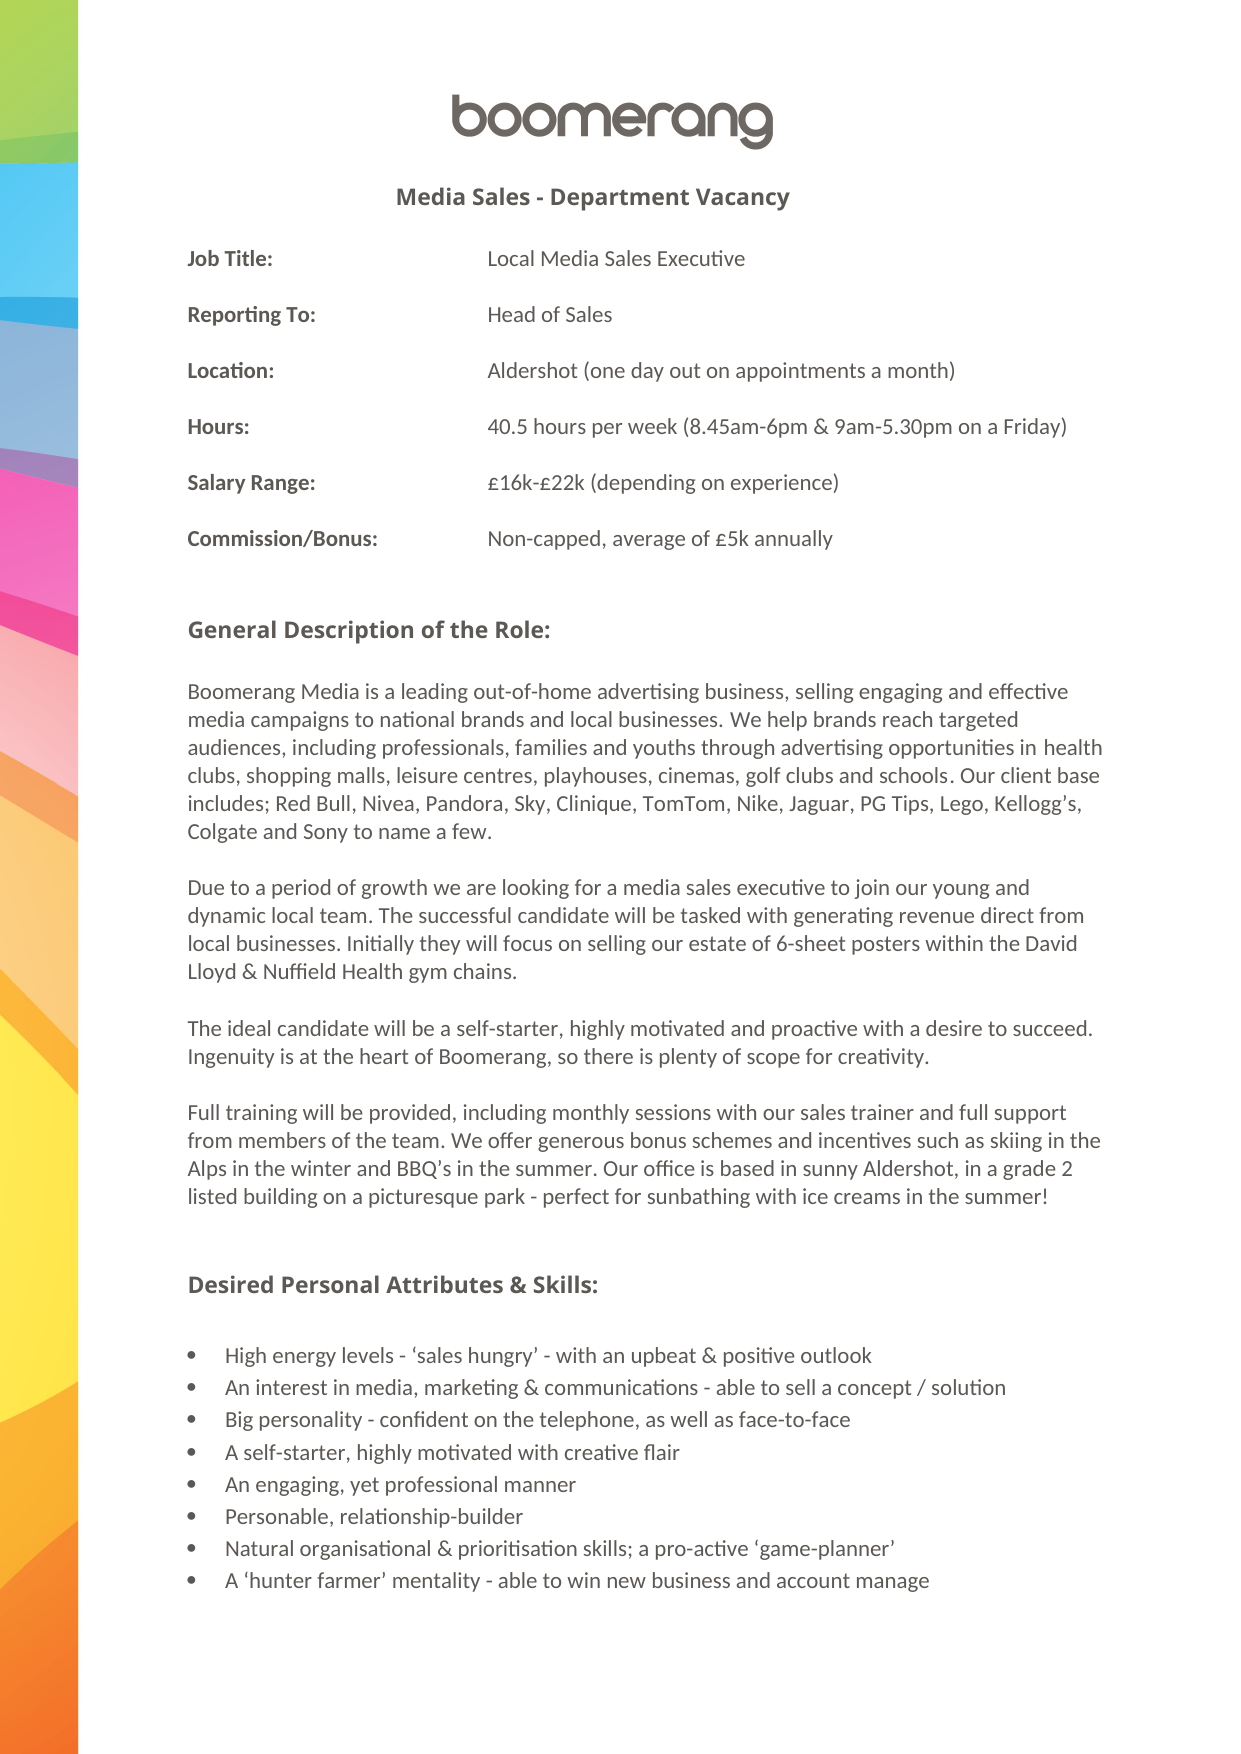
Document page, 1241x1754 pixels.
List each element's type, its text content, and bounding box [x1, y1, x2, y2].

picture [0, 0, 1236, 1754]
list An interest in media, marketing & communications - able to sell a concept / solution [187, 1373, 1107, 1401]
list Personable, relationship-builder [187, 1502, 1107, 1530]
list High energy levels - ‘sales hungry’ - with an upbeat & positive outlook [187, 1341, 1107, 1369]
text Boomerang Media is a leading out-of-home advertising business, selling engaging and effective media campaigns to national brands and local businesses. We help brands reach targeted audiences, including professionals, families and youths through advertising opportunities in health clubs, shopping malls, leisure centres, playhouses, cinemas, golf clubs and schools. Our client base includes; Red Bull, Nivea, Pandora, Sky, Clinique, TomTom, Nike, Jaguar, PG Tips, Lego, Kellogg’s, Colgate and Sony to name a few. [187, 677, 1107, 845]
list Natural organisational & prioritisation skills; a pro-active ‘game-planner’ [187, 1534, 1107, 1562]
subtitle Media Sales - Department Vacancy [187, 181, 1107, 212]
text The ideal candidate will be a self-starter, highly motivated and proactive with a desire to succeed. Ingenuity is at the heart of Boomerang, so there is plenty of scope for creativity. [187, 1014, 1107, 1070]
text Full training will be provided, including monthly sessions with our sales trainer and full support from members of the team. We offer generous bonus schemes and incentives such as skiing in the Alps in the winter and BBQ’s in the summer. Our office is based in sunny Aldershot, in a grade 2 listed building on a picturesque park - perfect for sunbathing with ice creams in the summer! [187, 1098, 1107, 1210]
list Big personality - confident on the telephone, as well as face-to-face [187, 1406, 1107, 1434]
text General Description of the Role: [187, 614, 1107, 646]
text Desired Personal Attributes & Skills: [187, 1269, 1107, 1301]
subtitle Job Title: Local Media Sales Executive [187, 244, 1107, 272]
list An engaging, yet professional manner [187, 1470, 1107, 1498]
list A self-starter, highly motivated with creative flair [187, 1438, 1107, 1466]
text Salary Range: £16k-£22k (depending on experience) [187, 468, 1157, 496]
text Hours: 40.5 hours per week (8.45am-6pm & 9am-5.30pm on a Friday) [187, 412, 1157, 440]
text Reporting To: Head of Sales [187, 300, 1107, 328]
text Location: Aldershot (one day out on appointments a month) [187, 356, 1107, 384]
text Due to a period of growth we are looking for a media sales executive to join our young and dynamic local team. The successful candidate will be tasked with generating revenue direct from local businesses. Initially they will focus on selling our estate of 6-sheet posters within the David Lloyd & Nuffield Health gym chains. [187, 873, 1107, 985]
list A ‘hunter farmer’ mentality - able to win new business and account manage [187, 1567, 1107, 1594]
text Commission/Bonus: Non-capped, average of £5k annually [187, 524, 1157, 552]
